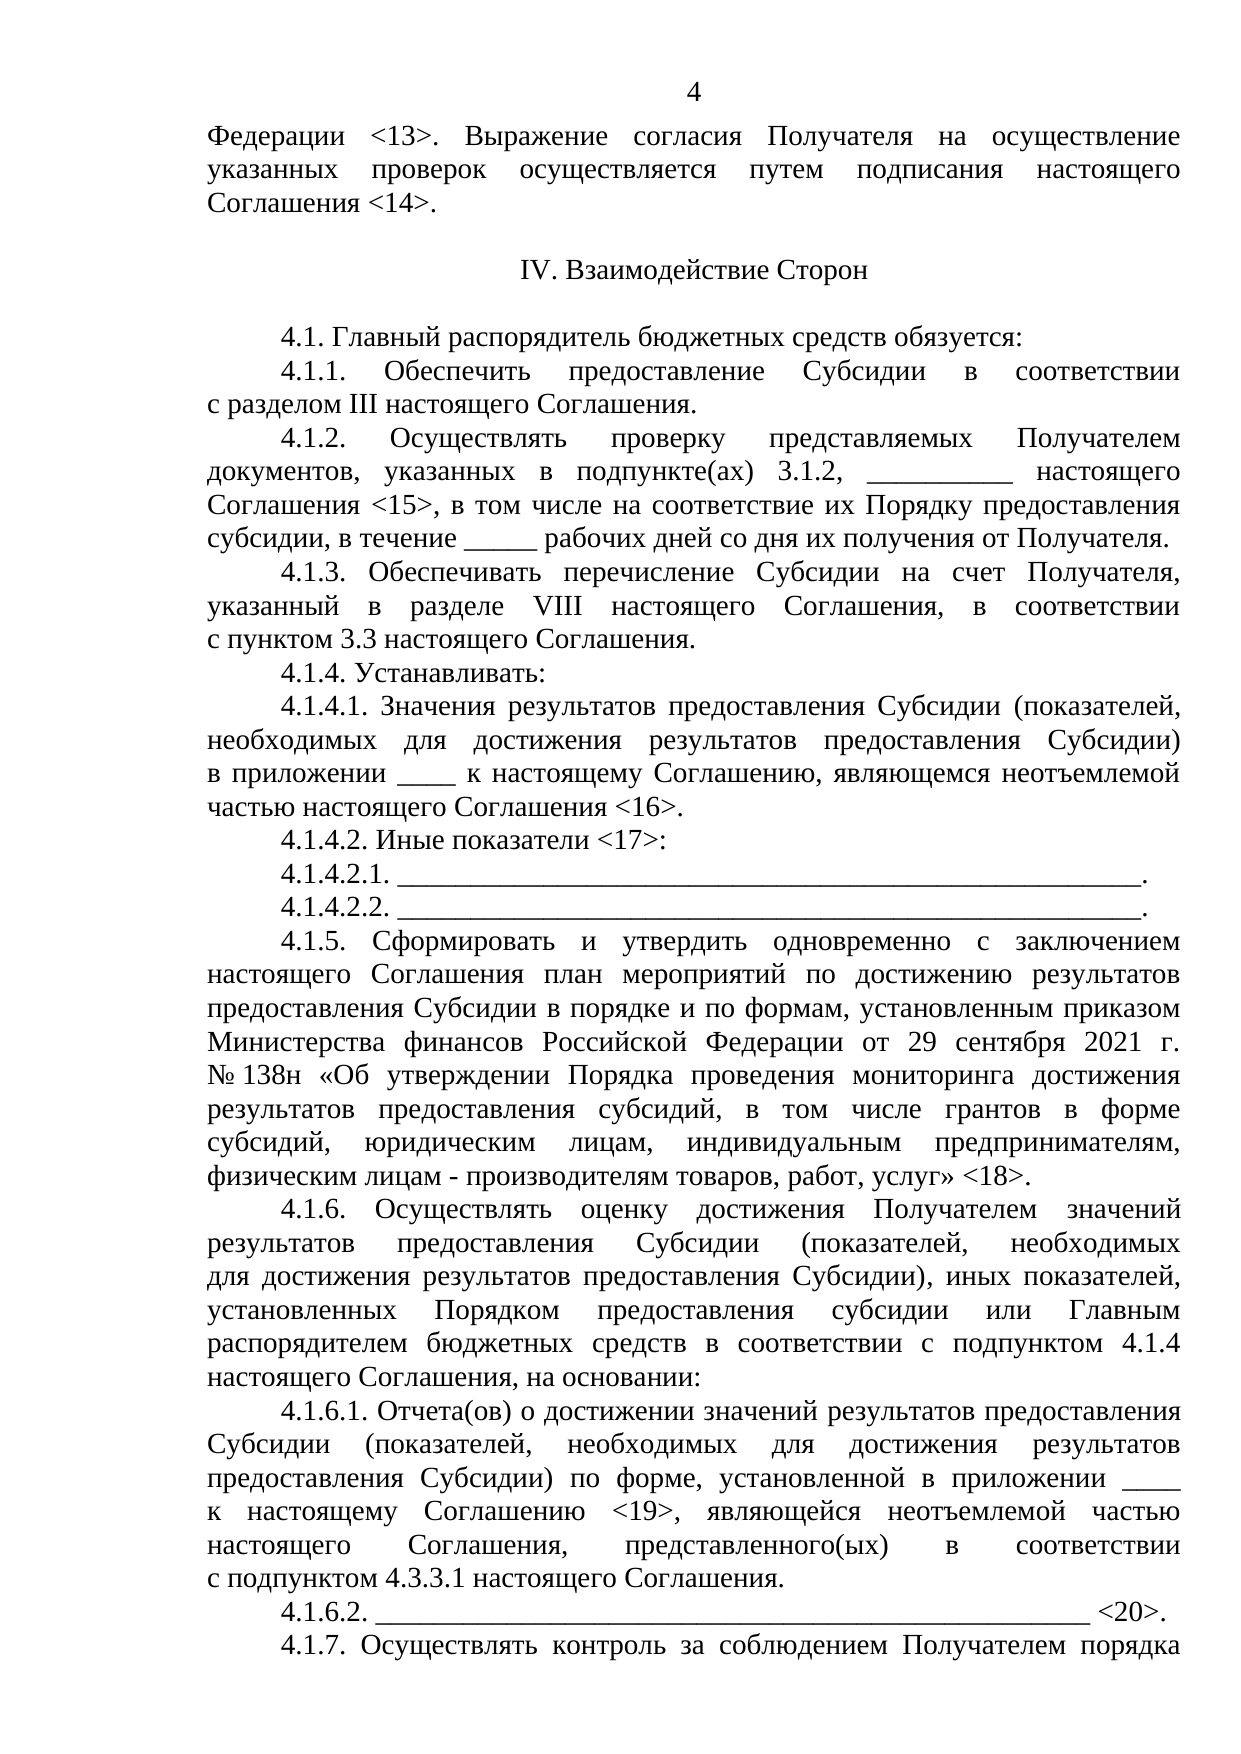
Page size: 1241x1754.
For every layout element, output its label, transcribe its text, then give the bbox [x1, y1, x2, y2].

text 4.1.6.1. Отчета(ов) о достижении значений результатов предоставления Субсидии (показателей, необходимых для достижения результатов предоставления Субсидии) по форме, установленной в приложении ____ к настоящему Соглашению <19>, являющейся неотъемлемой частью настоящего Соглашения, представленного(ых) в соответствии с подпунктом 4.3.3.1 настоящего Соглашения. [207, 1393, 1181, 1594]
text 4.1. Главный распорядитель бюджетных средств обязуется: [207, 319, 1181, 353]
text 4.1.2. Осуществлять проверку представляемых Получателем документов, указанных в подпункте(ах) 3.1.2, __________ настоящего Соглашения <15>, в том числе на соответствие их Порядку предоставления субсидии, в течение _____ рабочих дней со дня их получения от Получателя. [207, 420, 1181, 554]
text 4.1.4.2. Иные показатели <17>: [207, 822, 1181, 856]
text 4.1.4. Устанавливать: [207, 655, 1181, 688]
text 4.1.5. Сформировать и утвердить одновременно с заключением настоящего Соглашения план мероприятий по достижению результатов предоставления Субсидии в порядке и по формам, установленным приказом Министерства финансов Российской Федерации от 29 сентября 2021 г. № 138н «Об утверждении Порядка проведения мониторинга достижения результатов предоставления субсидий, в том числе грантов в форме субсидий, юридическим лицам, индивидуальным предпринимателям, физическим лицам - производителям товаров, работ, услуг» <18>. [207, 923, 1181, 1191]
text 4.1.4.1. Значения результатов предоставления Субсидии (показателей, необходимых для достижения результатов предоставления Субсидии) в приложении ____ к настоящему Соглашению, являющемся неотъемлемой частью настоящего Соглашения <16>. [207, 688, 1181, 822]
text 4.1.1. Обеспечить предоставление Субсидии в соответствии с разделом III настоящего Соглашения. [207, 353, 1181, 420]
text 4.1.6.2. _________________________________________________ <20>. [207, 1594, 1181, 1627]
text 4.1.3. Обеспечивать перечисление Субсидии на счет Получателя, указанный в разделе VIII настоящего Соглашения, в соответствии с пунктом 3.3 настоящего Соглашения. [207, 554, 1181, 655]
text 4.1.4.2.2. ___________________________________________________. [207, 889, 1181, 923]
text 4.1.4.2.1. ___________________________________________________. [207, 856, 1181, 889]
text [207, 118, 1181, 219]
text 4.1.6. Осуществлять оценку достижения Получателем значений результатов предоставления Субсидии (показателей, необходимых для достижения результатов предоставления Субсидии), иных показателей, установленных Порядком предоставления субсидии или Главным распорядителем бюджетных средств в соответствии с подпунктом 4.1.4 настоящего Соглашения, на основании: [207, 1191, 1181, 1393]
text IV. Взаимодействие Сторон [207, 252, 1181, 286]
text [207, 1627, 1181, 1661]
